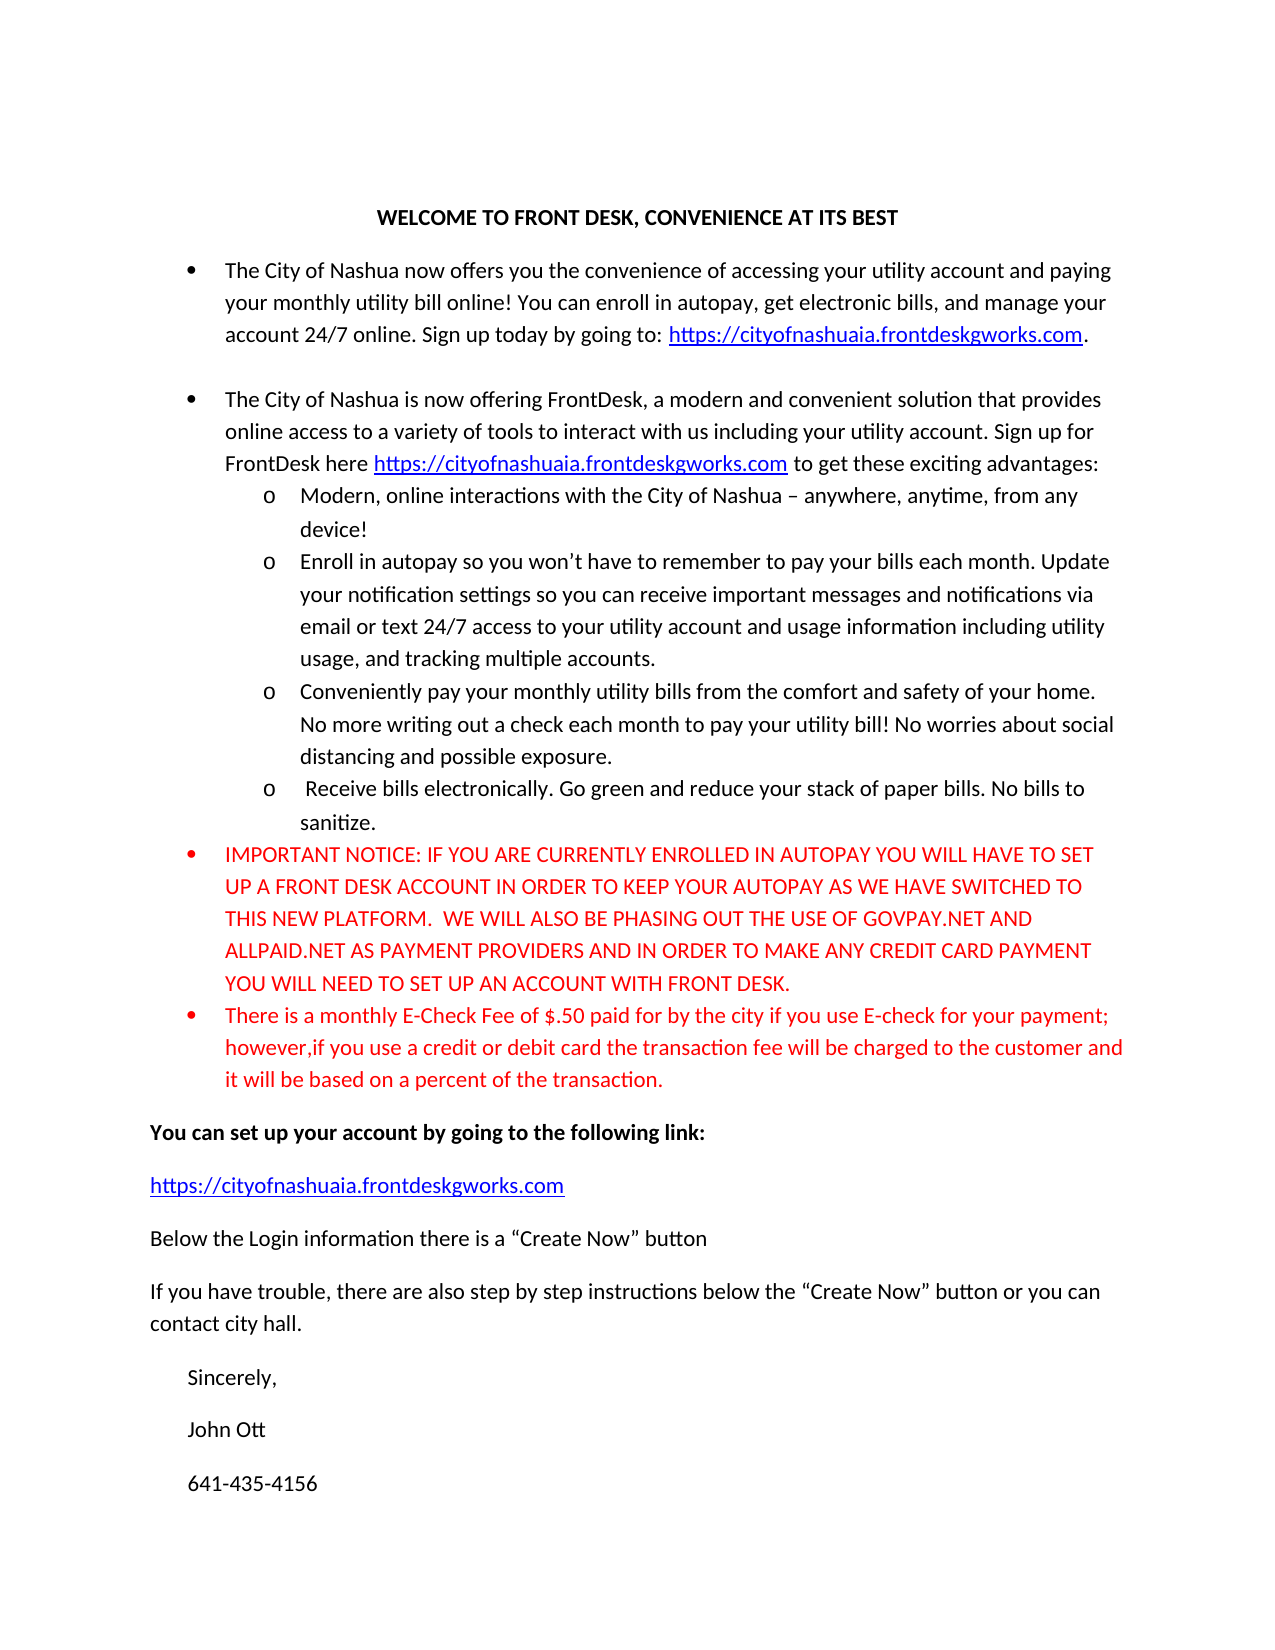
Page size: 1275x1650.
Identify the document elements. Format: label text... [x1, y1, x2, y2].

list Modern, online interactions with the City of Nashua – anywhere, anytime, from any device! [262, 481, 1125, 543]
text 641-435-4156 [187, 1469, 1125, 1497]
text Sincerely, [187, 1363, 1125, 1391]
text John Ott [187, 1416, 1125, 1444]
list Conveniently pay your monthly utility bills from the comfort and safety of your home. No more writing out a check each month to pay your utility bill! No worries about social distancing and possible exposure. [262, 677, 1125, 770]
list The City of Nashua now offers you the convenience of accessing your utility account and paying your monthly utility bill online! You can enroll in autopay, get electronic bills, and manage your account 24/7 online. Sign up today by going to: https://cityofnashuaia.frontdeskgworks.com. [187, 256, 1125, 348]
text WELCOME TO FRONT DESK, CONVENIENCE AT ITS BEST [150, 203, 1125, 231]
text https://cityofnashuaia.frontdeskgworks.com [150, 1171, 1125, 1199]
list Enroll in autopay so you won’t have to remember to pay your bills each month. Update your notification settings so you can receive important messages and notifications via email or text 24/7 access to your utility account and usage information including utility usage, and tracking multiple accounts. [262, 547, 1125, 673]
list IMPORTANT NOTICE: IF YOU ARE CURRENTLY ENROLLED IN AUTOPAY YOU WILL HAVE TO SET UP A FRONT DESK ACCOUNT IN ORDER TO KEEP YOUR AUTOPAY AS WE HAVE SWITCHED TO THIS NEW PLATFORM. WE WILL ALSO BE PHASING OUT THE USE OF GOVPAY.NET AND ALLPAID.NET AS PAYMENT PROVIDERS AND IN ORDER TO MAKE ANY CREDIT CARD PAYMENT YOU WILL NEED TO SET UP AN ACCOUNT WITH FRONT DESK. [187, 840, 1125, 997]
text If you have trouble, there are also step by step instructions below the “Create Now” button or you can contact city hall. [150, 1277, 1125, 1338]
list The City of Nashua is now offering FrontDesk, a modern and convenient solution that provides online access to a variety of tools to interact with us including your utility account. Sign up for FrontDesk here https://cityofnashuaia.frontdeskgworks.com to get these exciting advantages: [187, 385, 1125, 477]
list There is a monthly E-Check Fee of $.50 paid for by the city if you use E-check for your payment; however,if you use a credit or debit card the transaction fee will be charged to the customer and it will be based on a percent of the transaction. [187, 1001, 1125, 1093]
list Receive bills electronically. Go green and reduce your stack of paper bills. No bills to sanitize. [262, 774, 1125, 836]
text You can set up your account by going to the following link: [150, 1118, 1125, 1146]
text Below the Login information there is a “Create Now” button [150, 1224, 1125, 1252]
